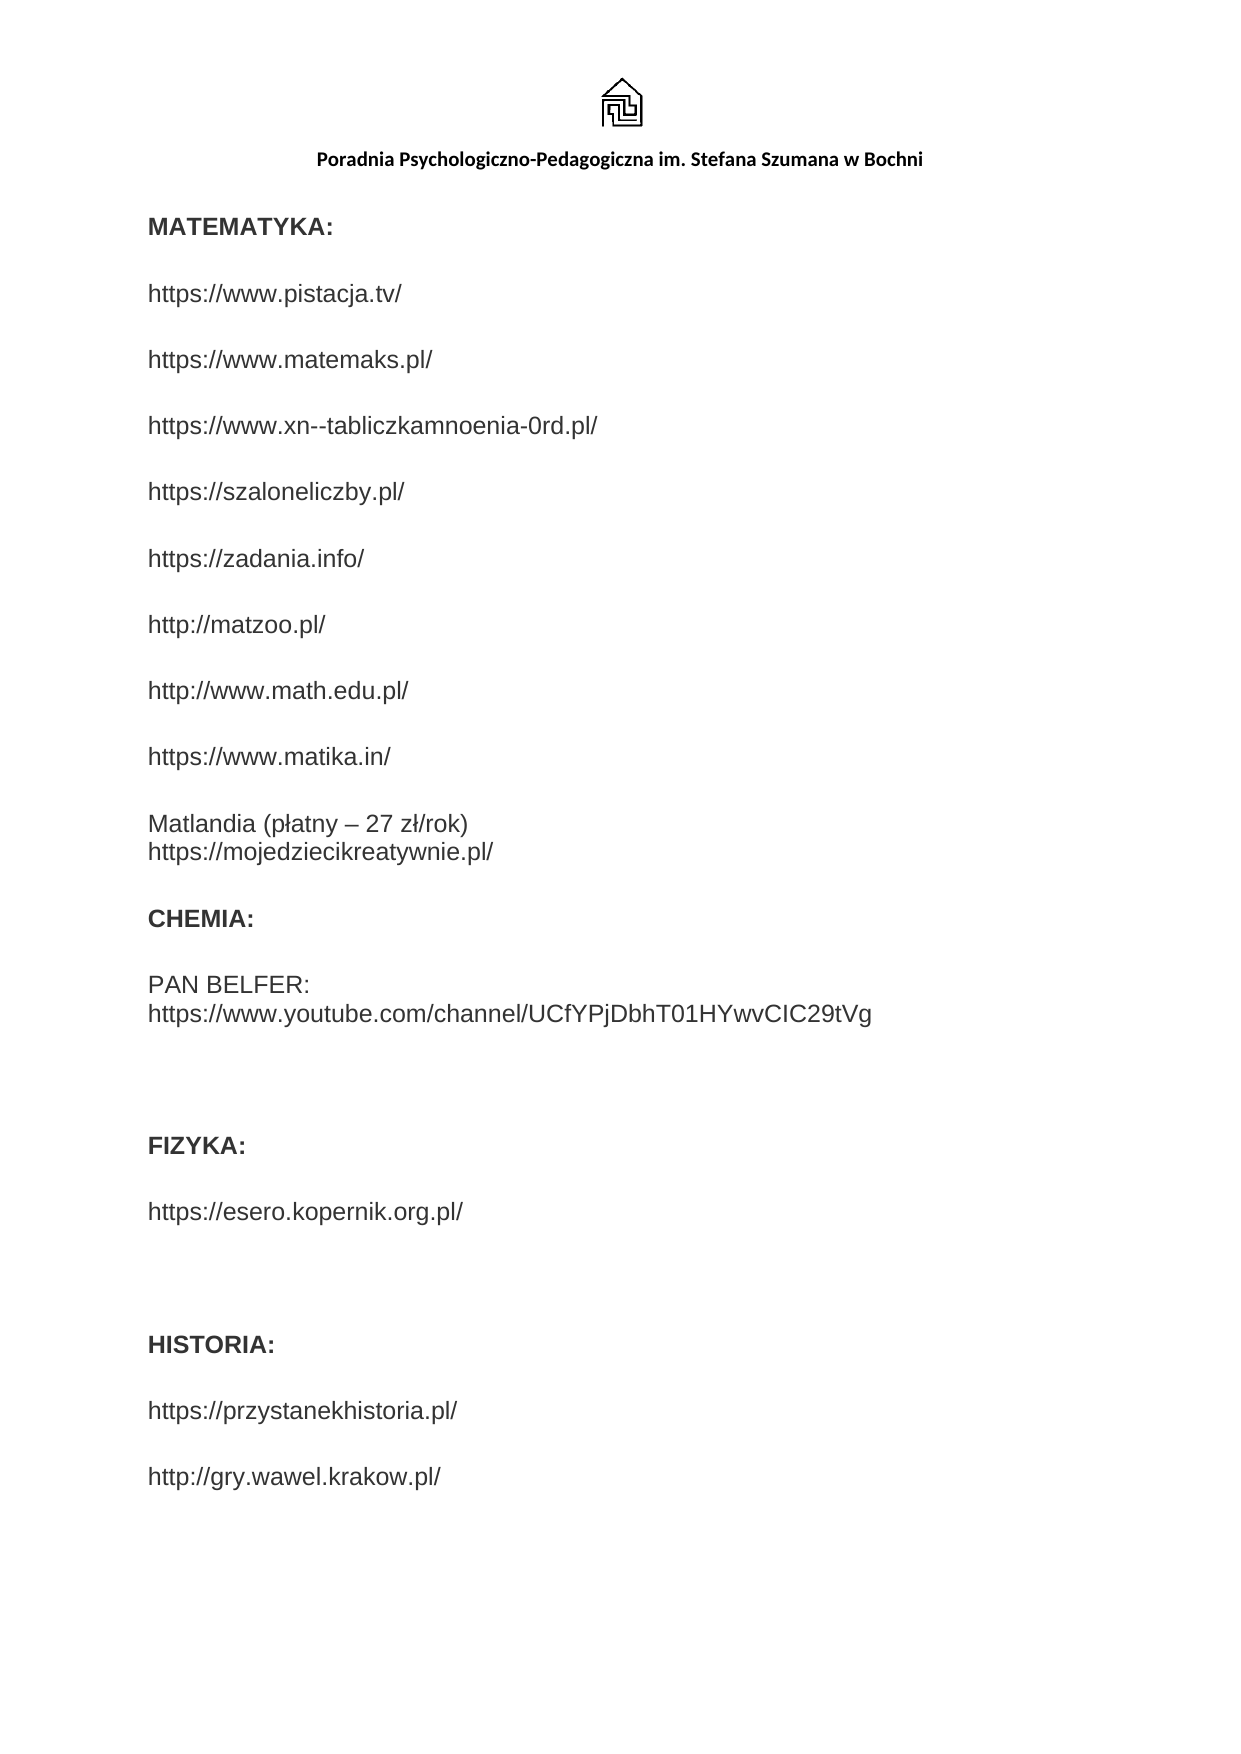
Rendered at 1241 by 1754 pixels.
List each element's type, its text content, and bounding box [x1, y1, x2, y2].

text http://gry.wawel.krakow.pl/ [148, 1462, 1093, 1491]
text https://www.pistacja.tv/ [148, 278, 1093, 307]
text https://www.matemaks.pl/ [148, 345, 1093, 373]
text Matlandia (płatny – 27 zł/rok) https://mojedziecikreatywnie.pl/ [148, 808, 1093, 866]
text https://www.matika.in/ [148, 742, 1093, 771]
text http://www.math.edu.pl/ [148, 676, 1093, 705]
text https://www.xn--tabliczkamnoenia-0rd.pl/ [148, 411, 1093, 440]
text MATEMATYKA: [148, 212, 1093, 241]
text https://przystanekhistoria.pl/ [148, 1396, 1093, 1425]
text http://matzoo.pl/ [148, 610, 1093, 638]
picture [594, 73, 646, 133]
text HISTORIA: [148, 1330, 1093, 1358]
text https://zadania.info/ [148, 543, 1093, 572]
text https://esero.kopernik.org.pl/ [148, 1197, 1093, 1226]
text https://szaloneliczby.pl/ [148, 477, 1093, 506]
text FIZYKA: [148, 1131, 1093, 1160]
text CHEMIA: [148, 903, 1093, 932]
text PAN BELFER: https://www.youtube.com/channel/UCfYPjDbhT01HYwvCIC29tVg [148, 970, 1093, 1027]
